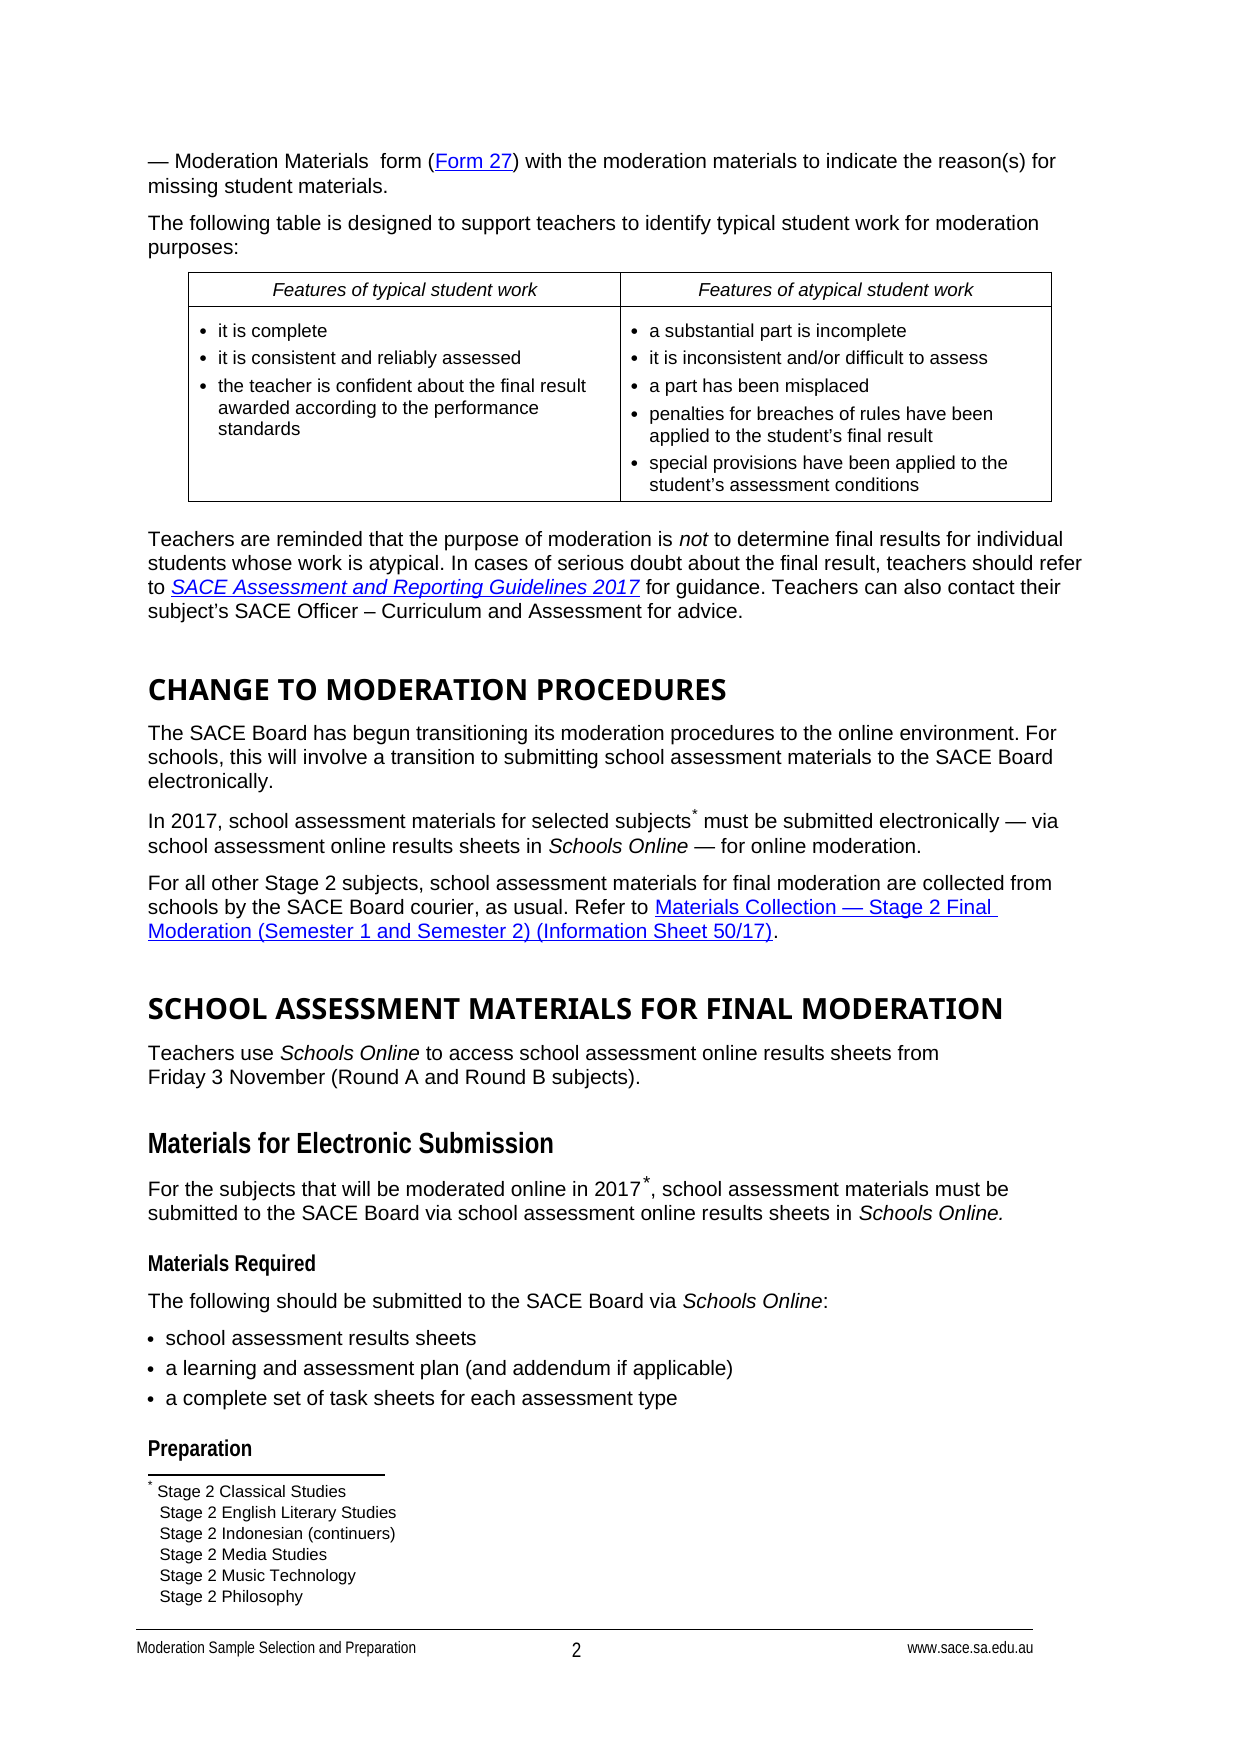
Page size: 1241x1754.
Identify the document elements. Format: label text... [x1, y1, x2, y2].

text Teachers are reminded that the purpose of moderation is not to determine final results for individual students whose work is atypical. In cases of serious doubt about the final result, teachers should refer to SACE Assessment and Reporting Guidelines 2017 for guidance. Teachers can also contact their subject’s SACE Officer – Curriculum and Assessment for advice. [148, 527, 1092, 623]
table_cell it is complete it is consistent and reliably assessed the teacher is confident about the final result awarded according to the performance standards [189, 307, 620, 501]
subtitle Preparation [148, 1435, 1092, 1461]
table_cell a substantial part is incomplete it is inconsistent and/or difficult to assess a part has been misplaced penalties for breaches of rules have been applied to the student’s final result special provisions have been applied to the student’s assessment conditions [621, 307, 1051, 501]
table_header Features of atypical student work [621, 273, 1051, 306]
text For all other Stage 2 subjects, school assessment materials for final moderation are collected from schools by the SACE Board courier, as usual. Refer to Materials Collection — Stage 2 Final Moderation (Semester 1 and Semester 2) (Information Sheet 50/17). [148, 871, 1092, 943]
table_header Features of typical student work [189, 273, 620, 306]
text a complete set of task sheets for each assessment type [148, 1386, 1075, 1410]
text For the subjects that will be moderated online in 2017*, school assessment materials must be submitted to the SACE Board via school assessment online results sheets in Schools Online. [148, 1172, 1092, 1225]
text a learning and assessment plan (and addendum if applicable) [148, 1356, 1075, 1379]
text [148, 149, 1092, 199]
subtitle school assessment materials for final moderation [148, 988, 1092, 1028]
text In 2017, school assessment materials for selected subjects must be submitted electronically — via school assessment online results sheets in Schools Online — for online moderation. [148, 806, 1092, 858]
text The following should be submitted to the SACE Board via Schools Online: [148, 1289, 1092, 1313]
subtitle Materials for Electronic Submission [148, 1126, 1092, 1159]
text The SACE Board has begun transitioning its moderation procedures to the online environment. For schools, this will involve a transition to submitting school assessment materials to the SACE Board electronically. [148, 721, 1092, 793]
text The following table is designed to support teachers to identify typical student work for moderation purposes: [148, 211, 1092, 259]
text Teachers use Schools Online to access school assessment online results sheets from Friday 3 November (Round A and Round B subjects). [148, 1041, 1092, 1088]
text school assessment results sheets [148, 1325, 1075, 1349]
subtitle change to Moderation procedures [148, 669, 1092, 709]
subtitle Materials Required [148, 1250, 1092, 1276]
